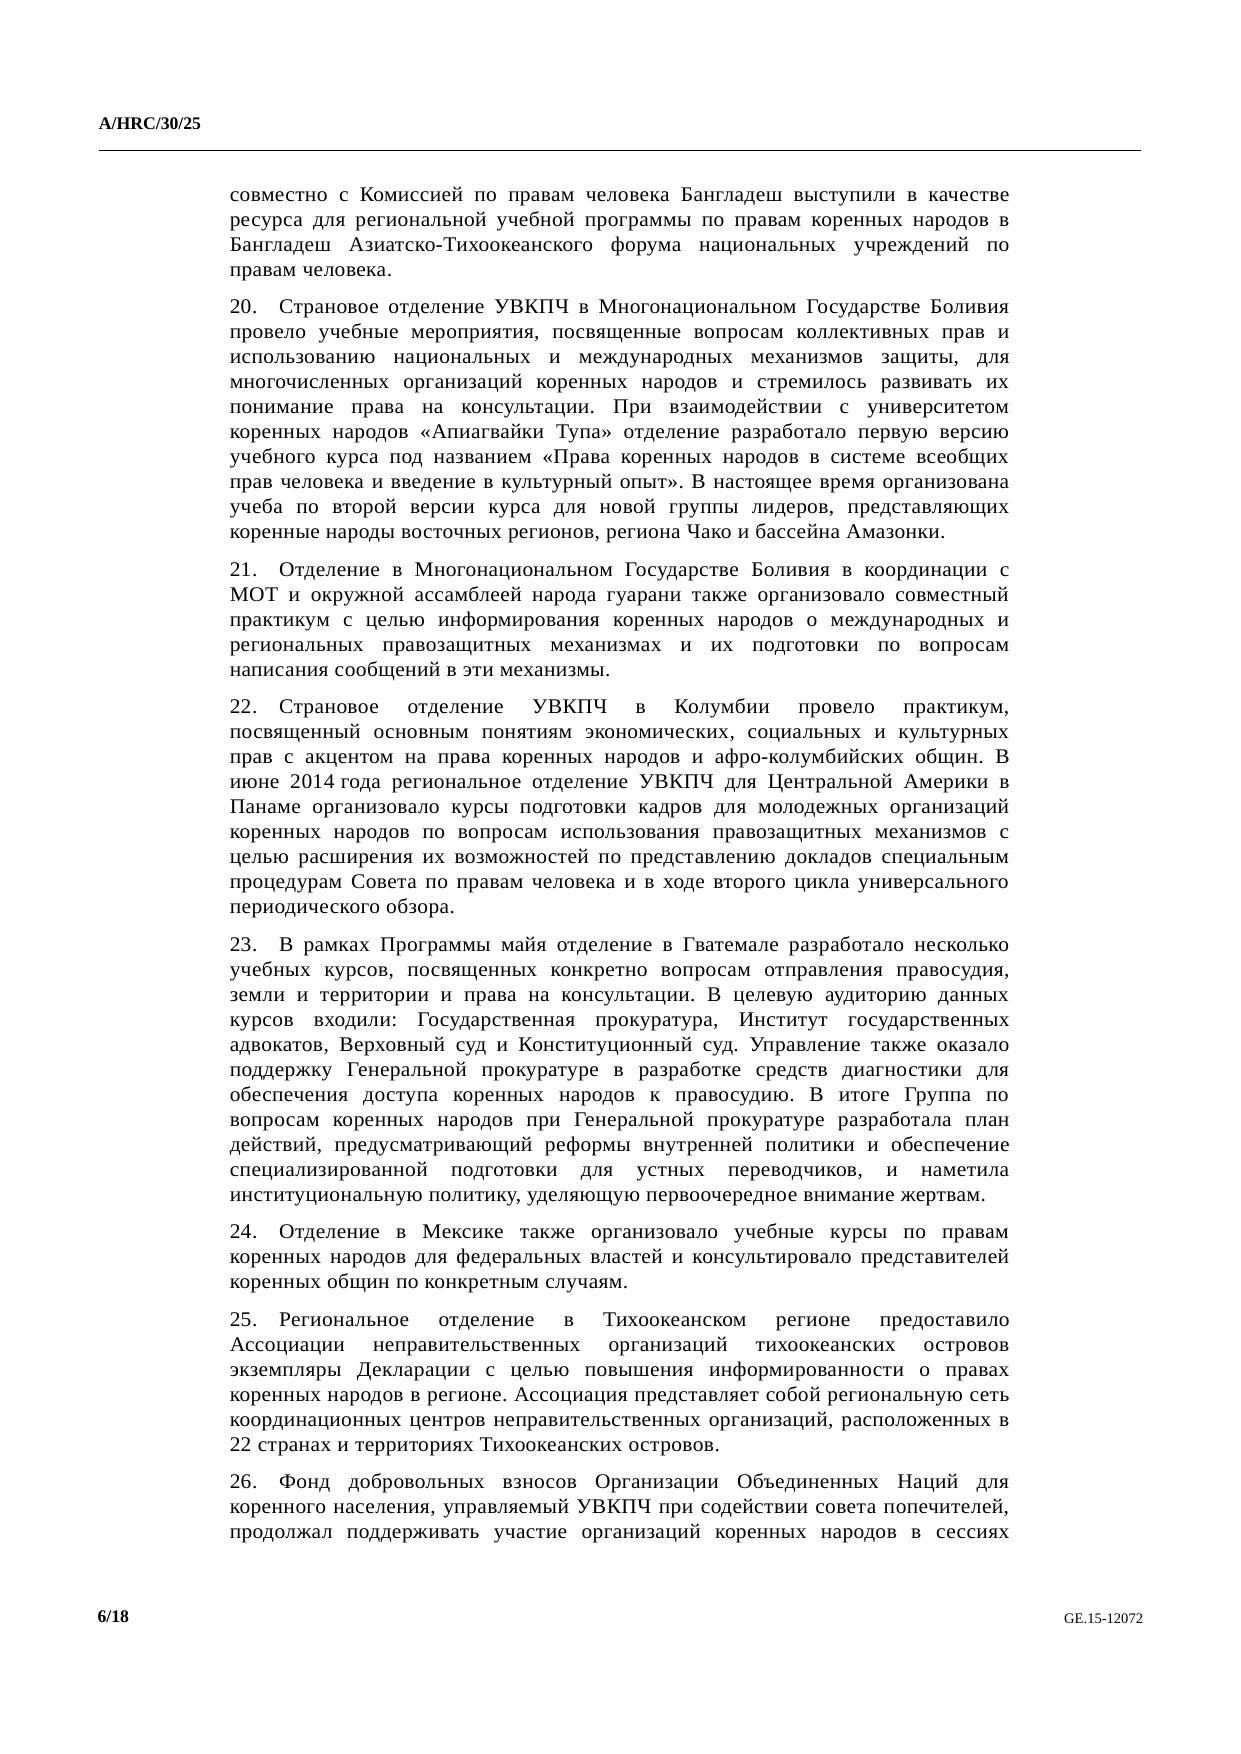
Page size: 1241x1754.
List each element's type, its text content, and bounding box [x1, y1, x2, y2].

text 22. Страновое отделение УВКПЧ в Колумбии провело практикум, посвященный основным понятиям экономических, социальных и культурных прав с акцентом на права коренных народов и афро-колумбийских общин. В июне 2014 года региональное отделение УВКПЧ для Центральной Америки в Панаме организовало курсы подготовки кадров для молодежных организаций коренных народов по вопросам использования правозащитных механизмов с целью расширения их возможностей по представлению докладов специальным процедурам Совета по правам человека и в ходе второго цикла универсального периодического обзора. [229, 694, 1011, 919]
text 23. В рамках Программы майя отделение в Гватемале разработало несколько учебных курсов, посвященных конкретно вопросам отправления правосудия, земли и территории и права на консультации. В целевую аудиторию данных курсов входили: Государственная прокуратура, Институт государственных адвокатов, Верховный суд и Конституционный суд. Управление также оказало поддержку Генеральной прокуратуре в разработке средств диагностики для обеспечения доступа коренных народов к правосудию. В итоге Группа по вопросам коренных народов при Генеральной прокуратуре разработала план действий, предусматривающий реформы внутренней политики и обеспечение специализированной подготовки для устных переводчиков, и наметила институциональную политику, уделяющую первоочередное внимание жертвам. [229, 931, 1011, 1206]
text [229, 181, 1011, 281]
text 20. Страновое отделение УВКПЧ в Многонациональном Государстве Боливия провело учебные мероприятия, посвященные вопросам коллективных прав и использованию национальных и международных механизмов защиты, для многочисленных организаций коренных народов и стремилось развивать их понимание права на консультации. При взаимодействии с университетом коренных народов «Апиагвайки Тупа» отделение разработало первую версию учебного курса под названием «Права коренных народов в системе всеобщих прав человека и введение в культурный опыт». В настоящее время организована учеба по второй версии курса для новой группы лидеров, представляющих коренные народы восточных регионов, региона Чако и бассейна Амазонки. [229, 294, 1011, 544]
text 24. Отделение в Мексике также организовало учебные курсы по правам коренных народов для федеральных властей и консультировало представителей коренных общин по конкретным случаям. [229, 1219, 1011, 1294]
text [229, 1469, 1011, 1544]
text 21. Отделение в Многонациональном Государстве Боливия в координации с МОТ и окружной ассамблеей народа гуарани также организовало совместный практикум с целью информирования коренных народов о международных и региональных правозащитных механизмах и их подготовки по вопросам написания сообщений в эти механизмы. [229, 556, 1011, 681]
text 25. Региональное отделение в Тихоокеанском регионе предоставило Ассоциации неправительственных организаций тихоокеанских островов экземпляры Декларации с целью повышения информированности о правах коренных народов в регионе. Ассоциация представляет собой региональную сеть координационных центров неправительственных организаций, расположенных в 22 странах и территориях Тихоокеанских островов. [229, 1306, 1011, 1456]
